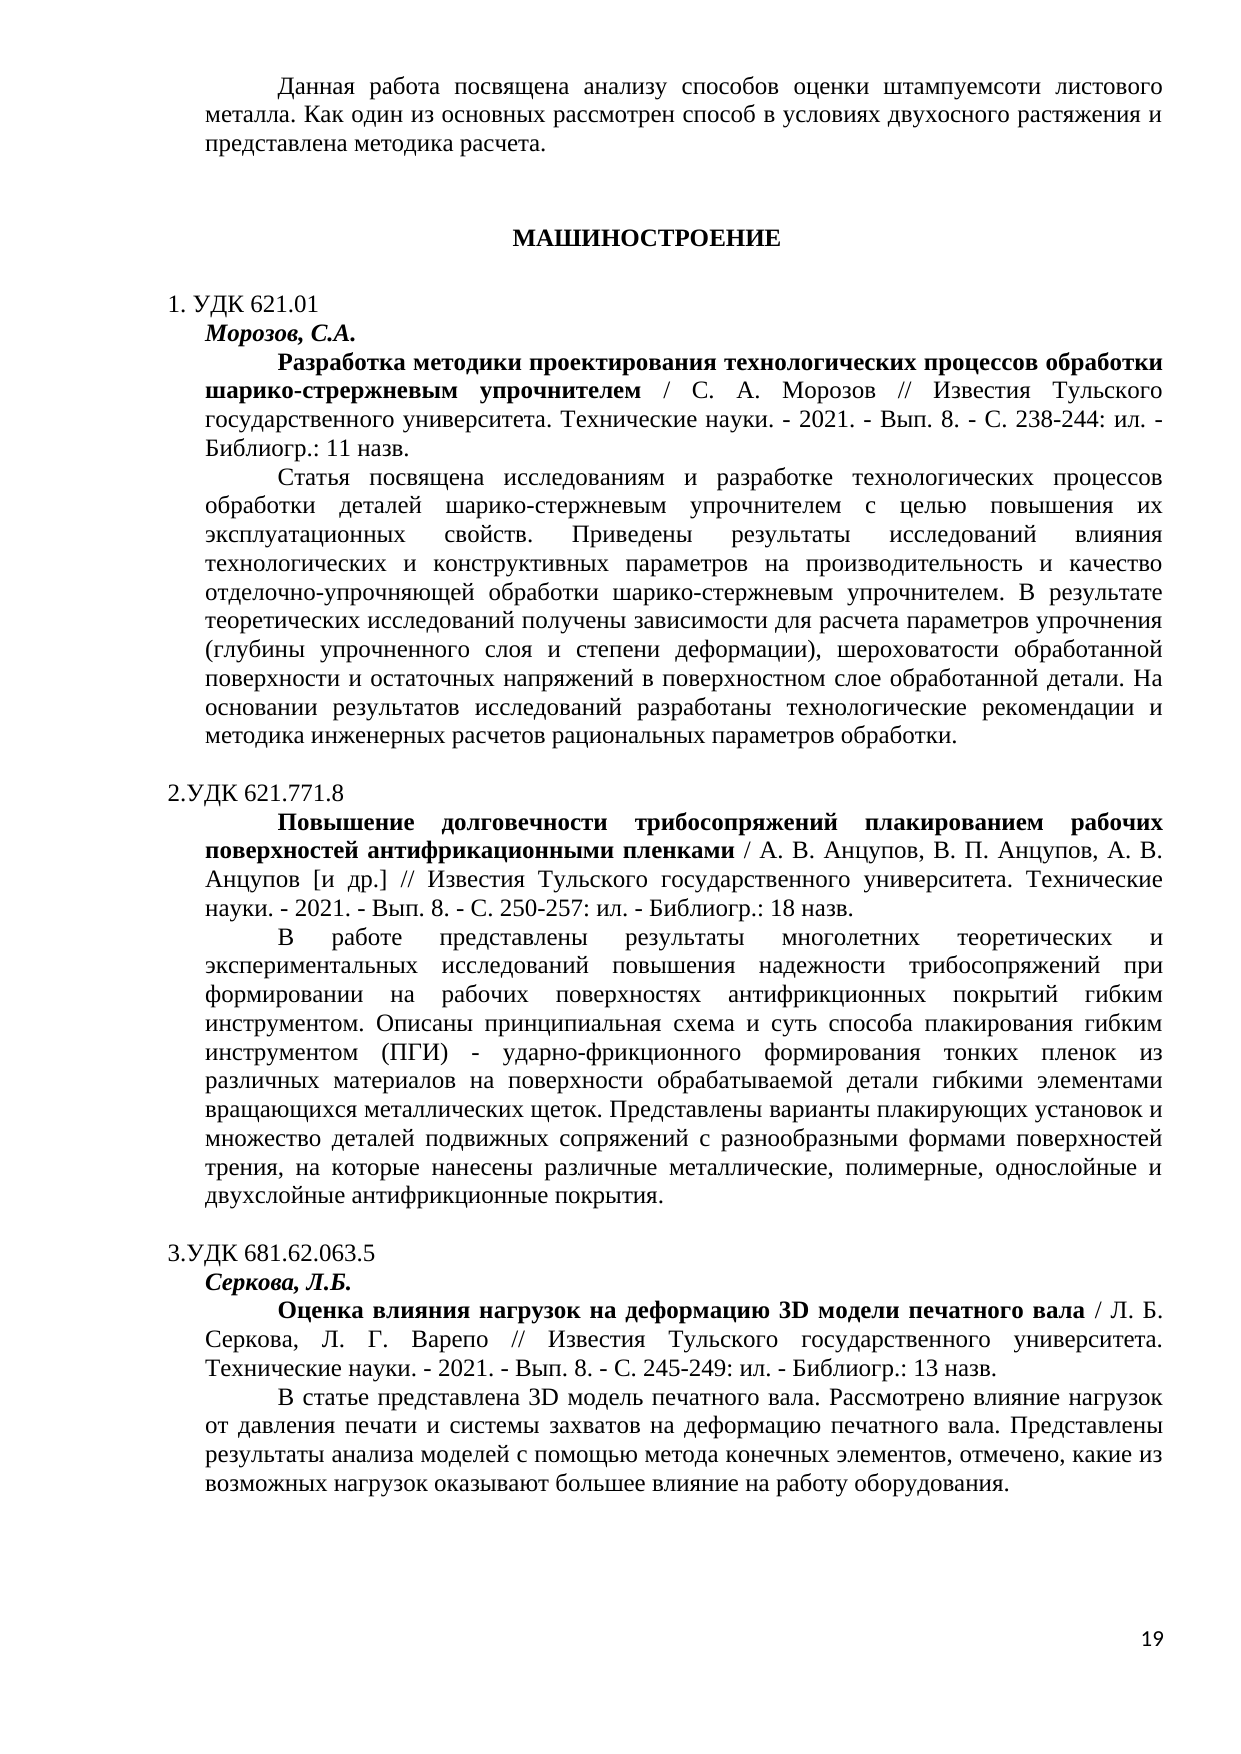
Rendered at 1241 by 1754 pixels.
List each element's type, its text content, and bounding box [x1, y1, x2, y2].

text Морозов, С.А. [205, 318, 1163, 347]
text 2.УДК 621.771.8 [167, 778, 1163, 807]
text В статье представлена 3D модель печатного вала. Рассмотрено влияние нагрузок от давления печати и системы захватов на деформацию печатного вала. Представлены результаты анализа моделей с помощью метода конечных элементов, отмечено, какие из возможных нагрузок оказывают большее влияние на работу оборудования. [205, 1382, 1163, 1497]
text 3.УДК 681.62.063.5 [167, 1238, 1163, 1267]
text Повышение долговечности трибосопряжений плакированием рабочих поверхностей антифрикационными пленками / А. В. Анцупов, В. П. Анцупов, А. В. Анцупов [и др.] // Известия Тульского государственного университета. Технические науки. - 2021. - Вып. 8. - С. 250-257: ил. - Библиогр.: 18 назв. [205, 807, 1163, 922]
text Серкова, Л.Б. [205, 1267, 1163, 1295]
text 1. УДК 621.01 [167, 289, 1163, 318]
text Данная работа посвящена анализу способов оценки штампуемсоти листового металла. Как один из основных рассмотрен способ в условиях двухосного растяжения и представлена методика расчета. [205, 71, 1163, 157]
text Разработка методики проектирования технологических процессов обработки шарико-стрержневым упрочнителем / С. А. Морозов // Известия Тульского государственного университета. Технические науки. - 2021. - Вып. 8. - С. 238-244: ил. - Библиогр.: 11 назв. [205, 347, 1163, 462]
text Оценка влияния нагрузок на деформацию 3D модели печатного вала / Л. Б. Серкова, Л. Г. Варепо // Известия Тульского государственного университета. Технические науки. - 2021. - Вып. 8. - С. 245-249: ил. - Библиогр.: 13 назв. [205, 1295, 1163, 1382]
text МАШИНОСТРОЕНИЕ [130, 223, 1163, 252]
text В работе представлены результаты многолетних теоретических и экспериментальных исследований повышения надежности трибосопряжений при формировании на рабочих поверхностях антифрикционных покрытий гибким инструментом. Описаны принципиальная схема и суть способа плакирования гибким инструментом (ПГИ) - ударно-фрикционного формирования тонких пленок из различных материалов на поверхности обрабатываемой детали гибкими элементами вращающихся металлических щеток. Представлены варианты плакирующих установок и множество деталей подвижных сопряжений с разнообразными формами поверхностей трения, на которые нанесены различные металлические, полимерные, однослойные и двухслойные антифрикционные покрытия. [205, 922, 1163, 1209]
text Статья посвящена исследованиям и разработке технологических процессов обработки деталей шарико-стержневым упрочнителем с целью повышения их эксплуатационных свойств. Приведены результаты исследований влияния технологических и конструктивных параметров на производительность и качество отделочно-упрочняющей обработки шарико-стержневым упрочнителем. В результате теоретических исследований получены зависимости для расчета параметров упрочнения (глубины упрочненного слоя и степени деформации), шероховатости обработанной поверхности и остаточных напряжений в поверхностном слое обработанной детали. На основании результатов исследований разработаны технологические рекомендации и методика инженерных расчетов рациональных параметров обработки. [205, 462, 1163, 749]
